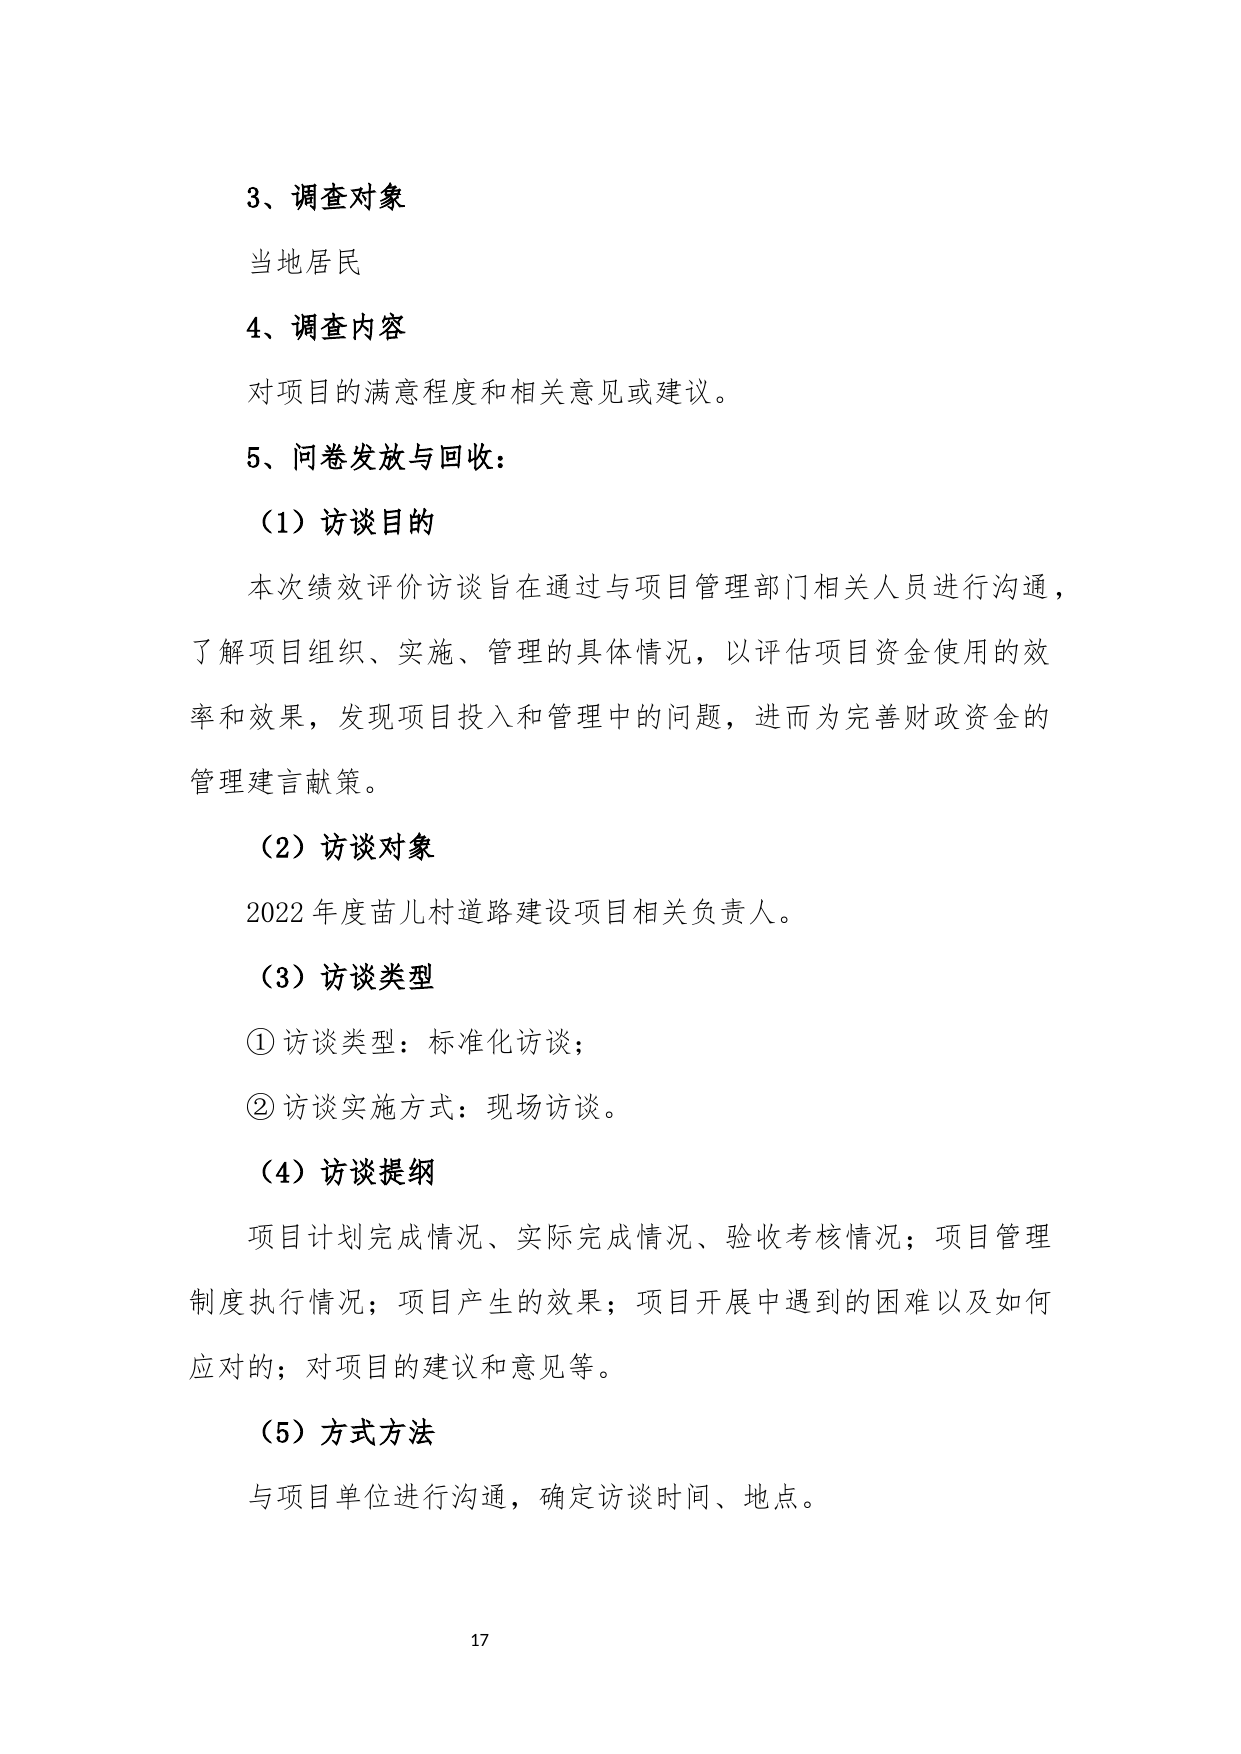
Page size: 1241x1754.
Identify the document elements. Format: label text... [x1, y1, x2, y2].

list 对项目的满意程度和相关意见或建议。 [187, 357, 1053, 422]
text ②访谈实施方式：现场访谈。 [187, 1072, 1053, 1137]
list 与项目单位进行沟通，确定访谈时间、地点。 [187, 1462, 1053, 1527]
text ①访谈类型：标准化访谈； [187, 1007, 1053, 1072]
subtitle （4）访谈提纲 [187, 1137, 1053, 1202]
subtitle 3、调查对象 [187, 162, 1053, 227]
subtitle 调查内容 [187, 292, 1053, 357]
text （5）方式方法 [187, 1397, 1053, 1462]
subtitle （2）访谈对象 [187, 812, 1053, 877]
subtitle （3）访谈类型 [187, 942, 1053, 1007]
text 当地居民 [187, 227, 1053, 292]
text 项目计划完成情况、实际完成情况、验收考核情况；项目管理制度执行情况；项目产生的效果；项目开展中遇到的困难以及如何应对的；对项目的建议和意见等。 [187, 1202, 1053, 1397]
text 本次绩效评价访谈旨在通过与项目管理部门相关人员进行沟通，了解项目组织、实施、管理的具体情况，以评估项目资金使用的效率和效果，发现项目投入和管理中的问题，进而为完善财政资金的管理建言献策。 [187, 552, 1053, 812]
subtitle 5、问卷发放与回收： [187, 422, 1053, 487]
subtitle （1）访谈目的 [187, 487, 1053, 552]
text 2022年度苗儿村道路建设项目相关负责人。 [187, 877, 1053, 942]
